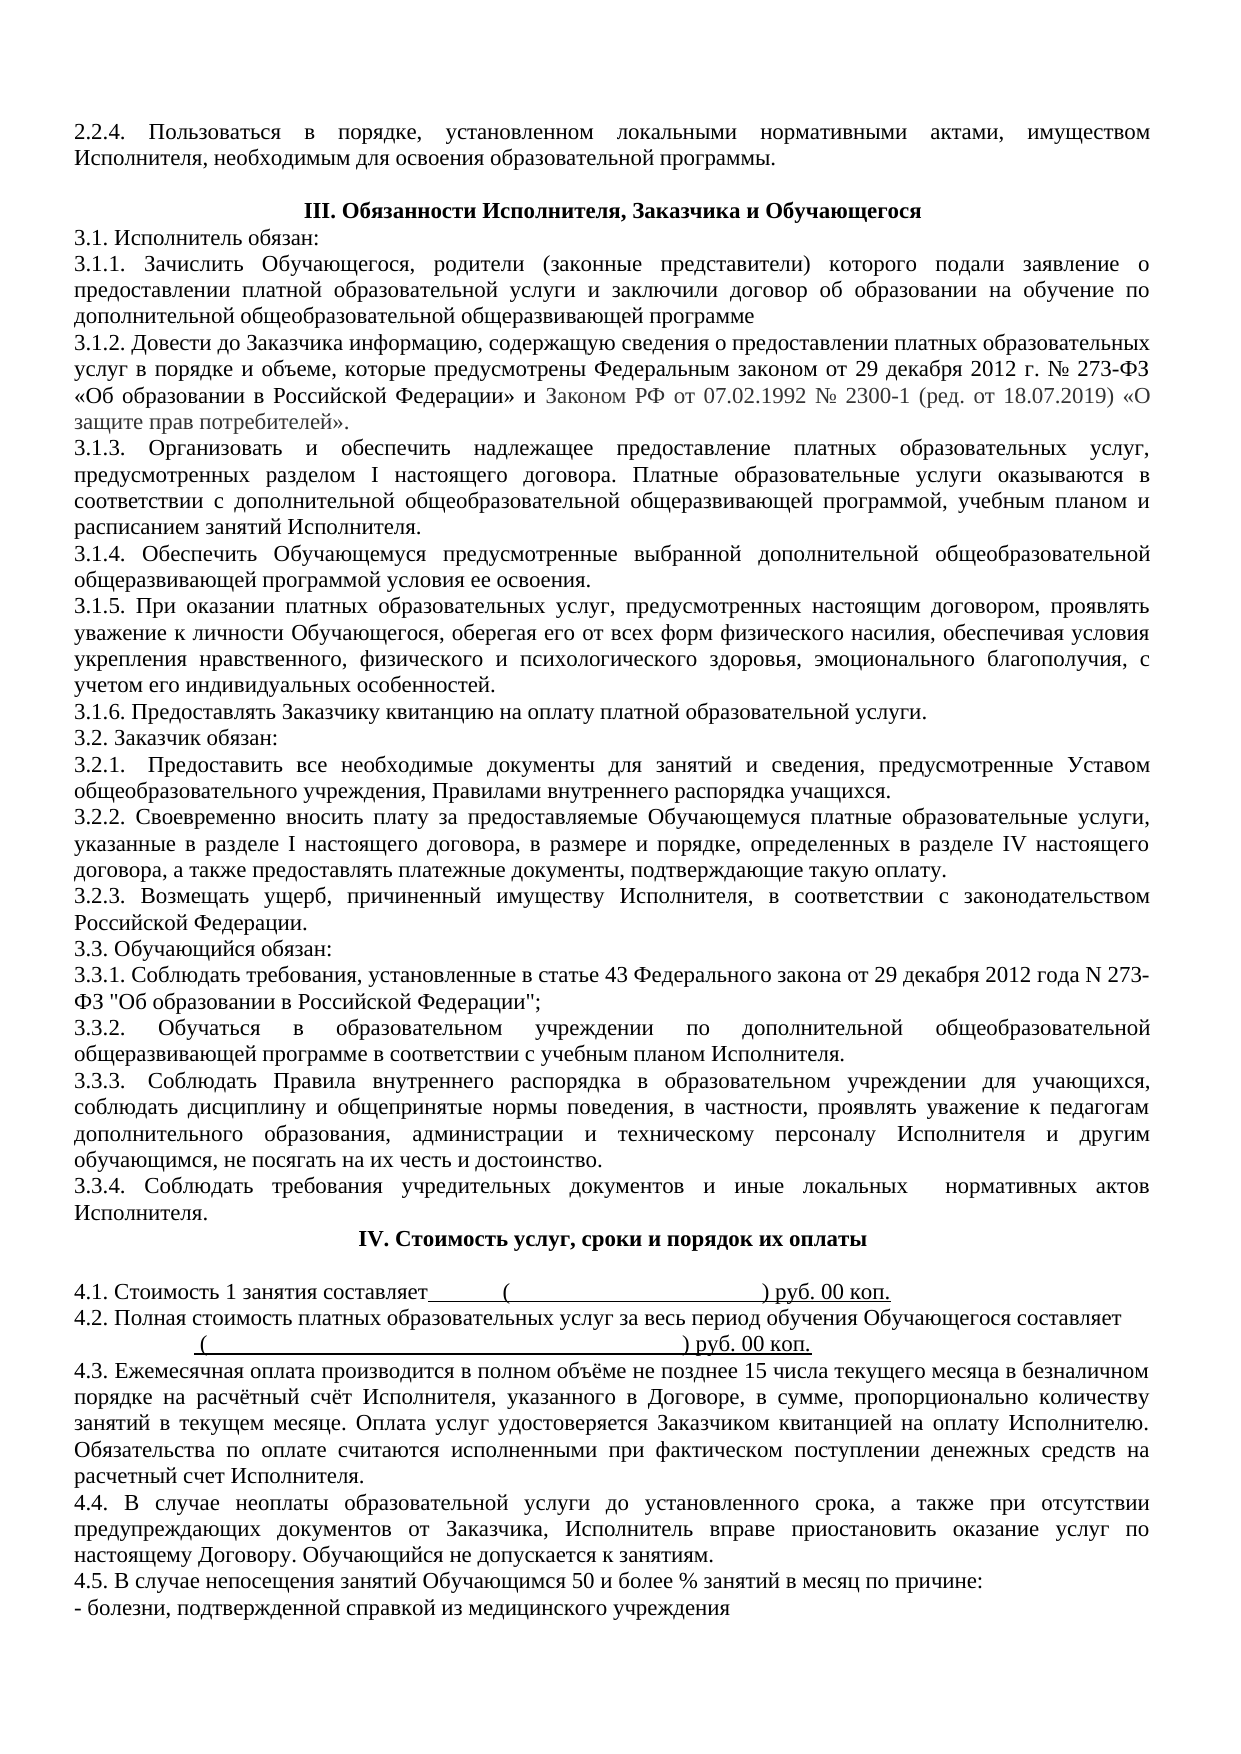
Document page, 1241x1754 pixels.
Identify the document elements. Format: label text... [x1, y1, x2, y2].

text 3.3.1. Соблюдать требования, установленные в статье 43 Федерального закона от 29 декабря 2012 года N 273-ФЗ "Об образовании в Российской Федерации"; [74, 961, 1152, 1014]
text 3.1.5. При оказании платных образовательных услуг, предусмотренных настоящим договором, проявлять уважение к личности Обучающегося, оберегая его от всех форм физического насилия, обеспечивая условия укрепления нравственного, физического и психологического здоровья, эмоционального благополучия, с учетом его индивидуальных особенностей. [74, 592, 1152, 698]
text 3.2. Заказчик обязан: [74, 724, 1152, 751]
text 3.2.2. Своевременно вносить плату за предоставляемые Обучающемуся платные образовательные услуги, указанные в разделе I настоящего договора, в размере и порядке, определенных в разделе IV настоящего договора, а также предоставлять платежные документы, подтверждающие такую оплату. [74, 803, 1152, 882]
text 4.5. В случае непосещения занятий Обучающимся 50 и более % занятий в месяц по причине: [74, 1568, 1151, 1594]
text III. Обязанности Исполнителя, Заказчика и Обучающегося [74, 197, 1152, 223]
text 4.4. В случае неоплаты образовательной услуги до установленного срока, а также при отсутствии предупреждающих документов от Заказчика, Исполнитель вправе приостановить оказание услуг по настоящему Договору. Обучающийся не допускается к занятиям. [74, 1488, 1151, 1568]
text - болезни, подтвержденной справкой из медицинского учреждения [74, 1594, 1151, 1620]
text 3.2.3. Возмещать ущерб, причиненный имуществу Исполнителя, в соответствии с законодательством Российской Федерации. [74, 882, 1152, 935]
text 3.1.3. Организовать и обеспечить надлежащее предоставление платных образовательных услуг, предусмотренных разделом I настоящего договора. Платные образовательные услуги оказываются в соответствии с дополнительной общеобразовательной общеразвивающей программой, учебным планом и расписанием занятий Исполнителя. [74, 434, 1152, 540]
text ( ) руб. 00 коп. [74, 1330, 1152, 1357]
text 2.2.4. Пользоваться в порядке, установленном локальными нормативными актами, имуществом Исполнителя, необходимым для освоения образовательной программы. [74, 118, 1152, 171]
text 3.3.3. Соблюдать Правила внутреннего распорядка в образовательном учреждении для учающихся, соблюдать дисциплину и общепринятые нормы поведения, в частности, проявлять уважение к педагогам дополнительного образования, администрации и техническому персоналу Исполнителя и другим обучающимся, не посягать на их честь и достоинство. [74, 1067, 1152, 1172]
text 3.3.2. Обучаться в образовательном учреждении по дополнительной общеобразовательной общеразвивающей программе в соответствии с учебным планом Исполнителя. [74, 1014, 1152, 1067]
text 3.1.6. Предоставлять Заказчику квитанцию на оплату платной образовательной услуги. [74, 698, 1152, 724]
text 3.1.1. Зачислить Обучающегося, родители (законные представители) которого подали заявление о предоставлении платной образовательной услуги и заключили договор об образовании на обучение по дополнительной общеобразовательной общеразвивающей программе [74, 250, 1152, 329]
text 4.3. Ежемесячная оплата производится в полном объёме не позднее 15 числа текущего месяца в безналичном порядке на расчётный счёт Исполнителя, указанного в Договоре, в сумме, пропорционально количеству занятий в текущем месяце. Оплата услуг удостоверяется Заказчиком квитанцией на оплату Исполнителю. Обязательства по оплате считаются исполненными при фактическом поступлении денежных средств на расчетный счет Исполнителя. [74, 1357, 1151, 1488]
text 3.1.2. Довести до Заказчика информацию, содержащую сведения о предоставлении платных образовательных услуг в порядке и объеме, которые предусмотрены Федеральным законом от 29 декабря 2012 г. № 273-ФЗ «Об образовании в Российской Федерации» и Законом РФ от 07.02.1992 № 2300-1 (ред. от 18.07.2019) «О защите прав потребителей». [74, 329, 1152, 434]
text IV. Стоимость услуг, сроки и порядок их оплаты [74, 1225, 1152, 1251]
text 4.2. Полная стоимость платных образовательных услуг за весь период обучения Обучающегося составляет [74, 1304, 1152, 1330]
text 3.3. Обучающийся обязан: [74, 935, 1152, 961]
text 4.1. Стоимость 1 занятия составляет ( ) руб. 00 коп. [74, 1278, 1152, 1304]
text 3.1. Исполнитель обязан: [74, 223, 1152, 250]
text 3.3.4. Соблюдать требования учредительных документов и иные локальных нормативных актов Исполнителя. [74, 1172, 1152, 1225]
text 3.2.1. Предоставить все необходимые документы для занятий и сведения, предусмотренные Уставом общеобразовательного учреждения, Правилами внутреннего распорядка учащихся. [74, 751, 1152, 803]
text 3.1.4. Обеспечить Обучающемуся предусмотренные выбранной дополнительной общеобразовательной общеразвивающей программой условия ее освоения. [74, 540, 1152, 592]
